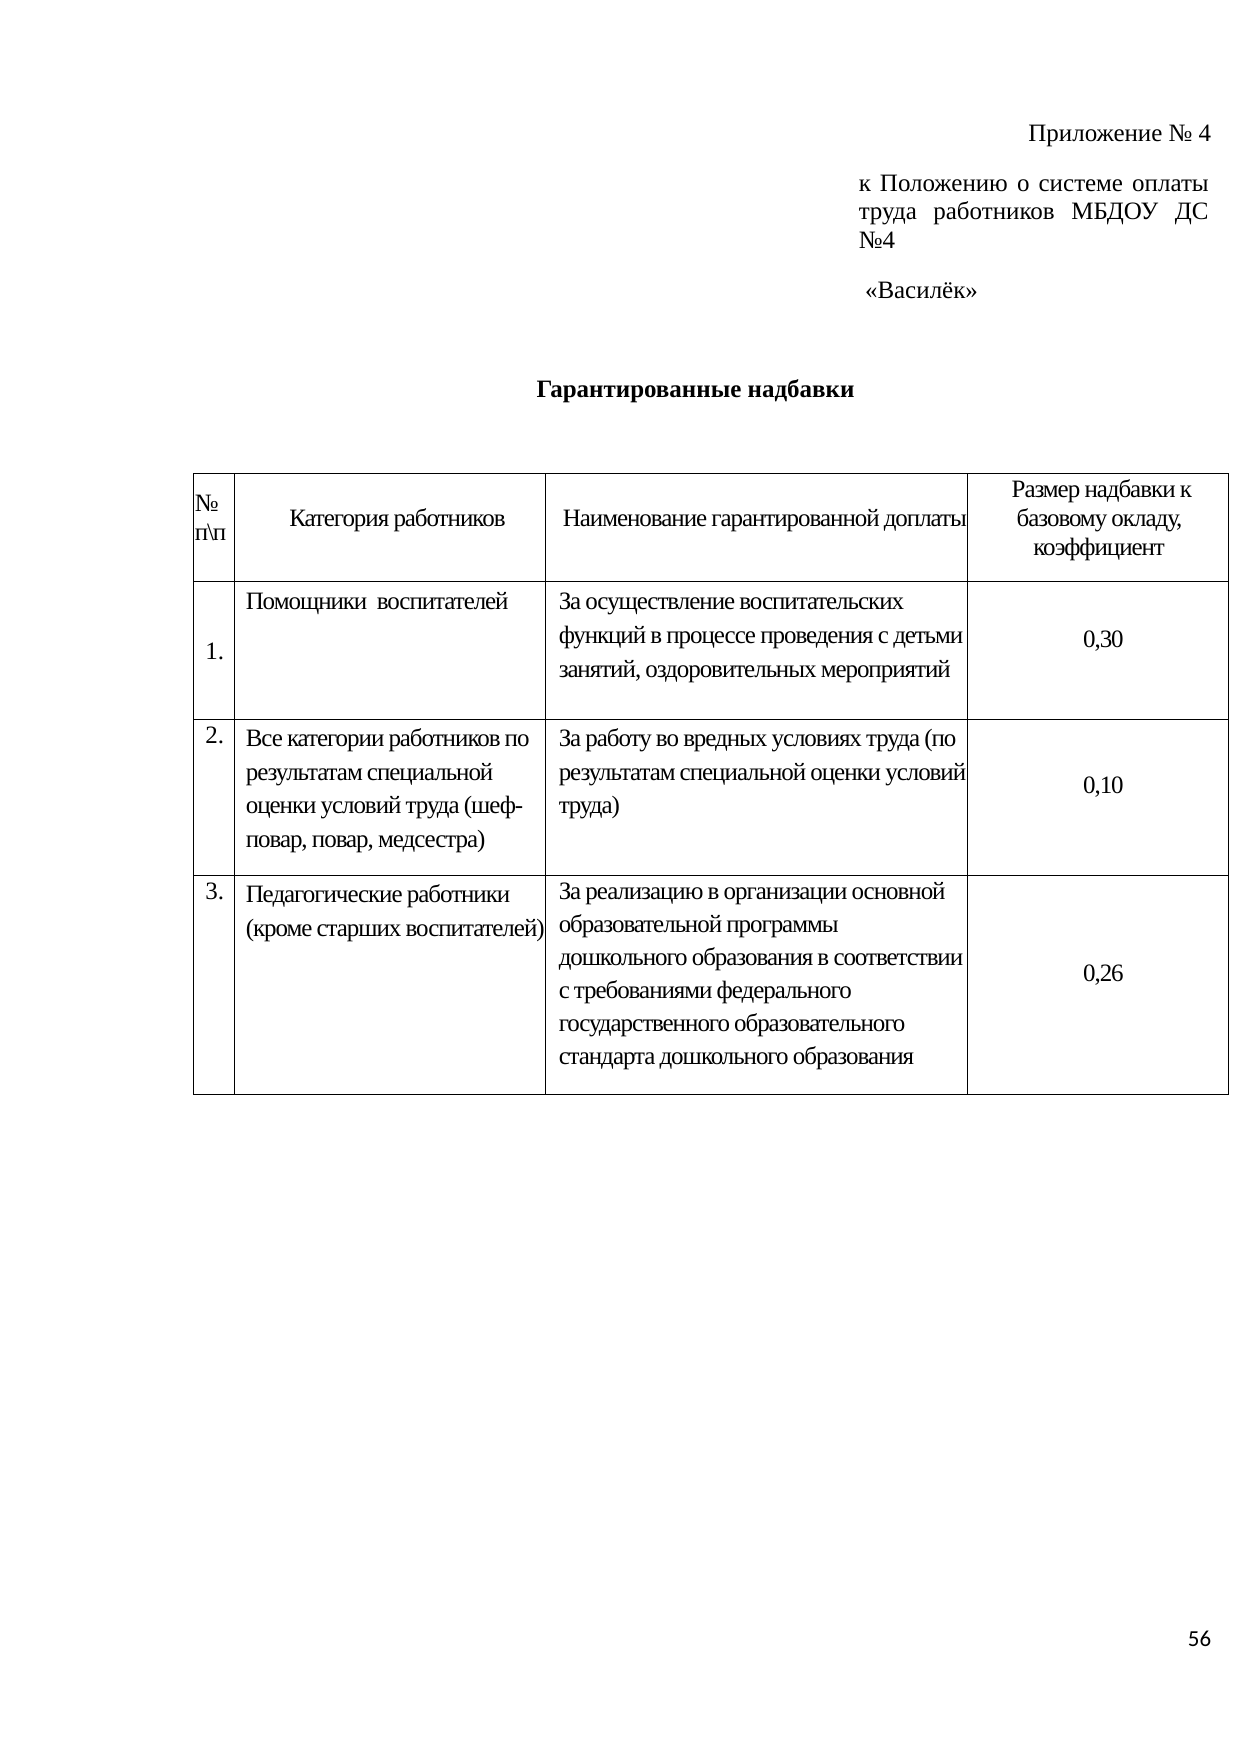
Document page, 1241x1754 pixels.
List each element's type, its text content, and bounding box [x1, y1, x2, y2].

table_cell 0,30 [968, 582, 1228, 719]
table_cell Педагогические работники (кроме старших воспитателей) [235, 876, 545, 1094]
table_cell 2. [194, 720, 234, 875]
table_cell 3. [194, 876, 234, 1094]
text «Василёк» [858, 275, 1209, 303]
table_header № п\п [194, 474, 234, 581]
text Гарантированные надбавки [463, 374, 1211, 403]
table_cell За работу во вредных условиях труда (по результатам специальной оценки условий труда) [546, 720, 967, 875]
table_header Категория работников [235, 474, 545, 581]
table_cell Помощники воспитателей [235, 582, 545, 719]
table_cell Все категории работников по результатам специальной оценки условий труда (шеф-повар, повар, медсестра) [235, 720, 545, 875]
text Приложение № 4 [177, 118, 1211, 147]
table_cell За осуществление воспитательских функций в процессе проведения с детьми занятий, оздоровительных мероприятий [546, 582, 967, 719]
text к Положению о системе оплаты труда работников МБДОУ ДС №4 [858, 168, 1209, 254]
table_cell За реализацию в организации основной образовательной программы дошкольного образования в соответствии с требованиями федерального государственного образовательного стандарта дошкольного образования [546, 876, 967, 1094]
table_cell 0,26 [968, 876, 1228, 1094]
table_header Размер надбавки к базовому окладу, коэффициент [968, 474, 1228, 581]
table_header Наименование гарантированной доплаты [546, 474, 967, 581]
table_cell 3 1. [194, 582, 234, 719]
table_cell 0,10 [968, 720, 1228, 875]
